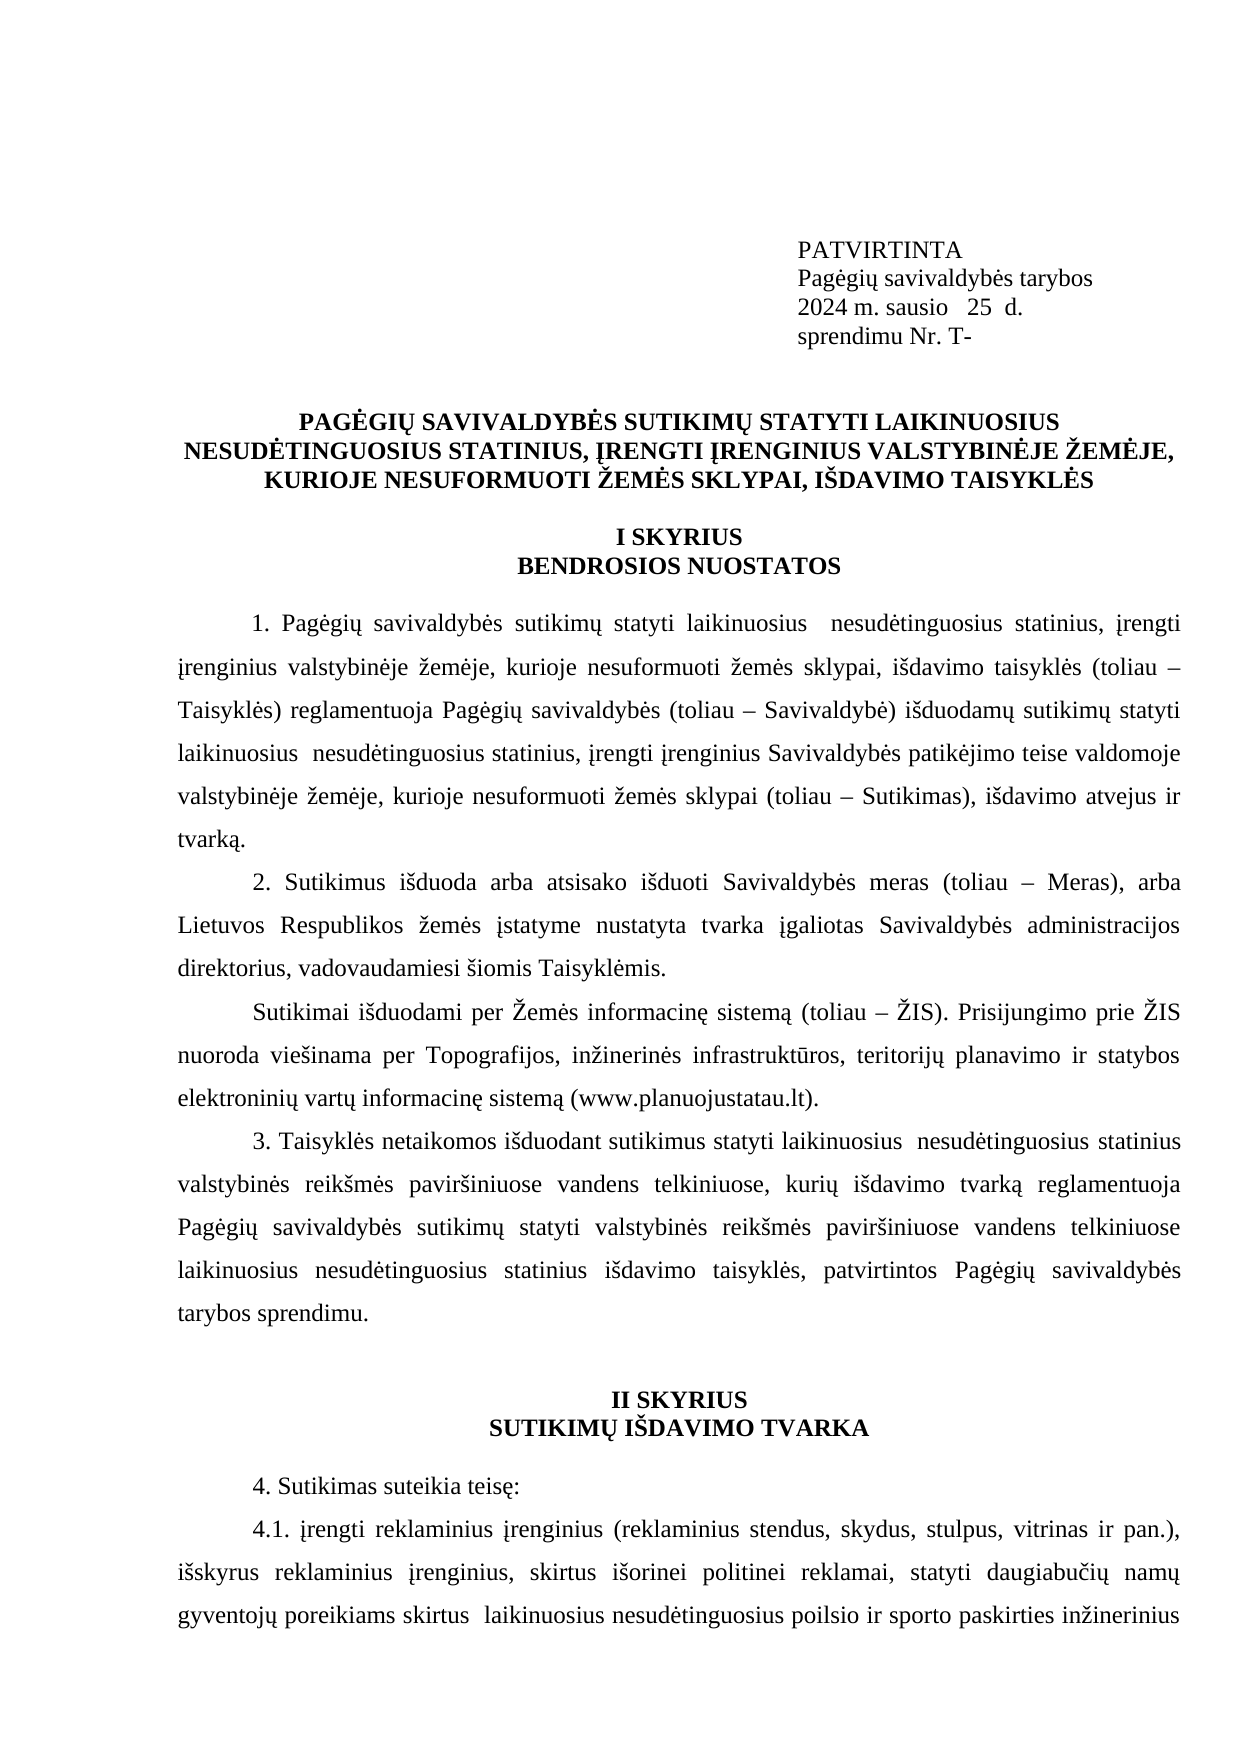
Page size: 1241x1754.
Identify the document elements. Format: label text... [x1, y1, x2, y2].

text II SKYRIUS [177, 1385, 1181, 1413]
text 4. Sutikimas suteikia teisę: [177, 1471, 1181, 1500]
text sprendimu Nr. T- [797, 321, 1181, 350]
text PAGĖGIŲ SAVIVALDYBĖS SUTIKIMŲ STATYTI laikinuosius nesudėtinguosius STATINIUS, ĮRENGTI ĮRENGINIUS VALSTYBINĖJE ŽEMĖJE, kurioje nesuformuoti žemės sklypai, IŠDAVIMO TAISYKLĖS [177, 407, 1181, 493]
text 2024 m. sausio 25 d. [797, 292, 1181, 321]
text 3. Taisyklės netaikomos išduodant sutikimus statyti laikinuosius nesudėtinguosius statinius valstybinės reikšmės paviršiniuose vandens telkiniuose, kurių išdavimo tvarką reglamentuoja Pagėgių savivaldybės sutikimų statyti valstybinės reikšmės paviršiniuose vandens telkiniuose laikinuosius nesudėtinguosius statinius išdavimo taisyklės, patvirtintos Pagėgių savivaldybės tarybos sprendimu. [177, 1126, 1181, 1327]
text Pagėgių savivaldybės tarybos [797, 263, 1181, 292]
text SUTIKIMŲ IŠDAVIMO TVARKA [177, 1413, 1181, 1442]
text BENDROSIOS NUOSTATOS [177, 551, 1181, 580]
text I SKYRIUS [177, 522, 1181, 551]
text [177, 1514, 1181, 1629]
text Sutikimai išduodami per Žemės informacinę sistemą (toliau – ŽIS). Prisijungimo prie ŽIS nuoroda viešinama per Topografijos, inžinerinės infrastruktūros, teritorijų planavimo ir statybos elektroninių vartų informacinę sistemą (www.planuojustatau.lt). [177, 997, 1181, 1112]
text 2. Sutikimus išduoda arba atsisako išduoti Savivaldybės meras (toliau – Meras), arba Lietuvos Respublikos žemės įstatyme nustatyta tvarka įgaliotas Savivaldybės administracijos direktorius, vadovaudamiesi šiomis Taisyklėmis. [177, 867, 1181, 982]
text PATVIRTINTA [797, 235, 1181, 263]
text 1. Pagėgių savivaldybės sutikimų statyti laikinuosius nesudėtinguosius statinius, įrengti įrenginius valstybinėje žemėje, kurioje nesuformuoti žemės sklypai, išdavimo taisyklės (toliau – Taisyklės) reglamentuoja Pagėgių savivaldybės (toliau – Savivaldybė) išduodamų sutikimų statyti laikinuosius nesudėtinguosius statinius, įrengti įrenginius Savivaldybės patikėjimo teise valdomoje valstybinėje žemėje, kurioje nesuformuoti žemės sklypai (toliau – Sutikimas), išdavimo atvejus ir tvarką. [177, 608, 1181, 853]
